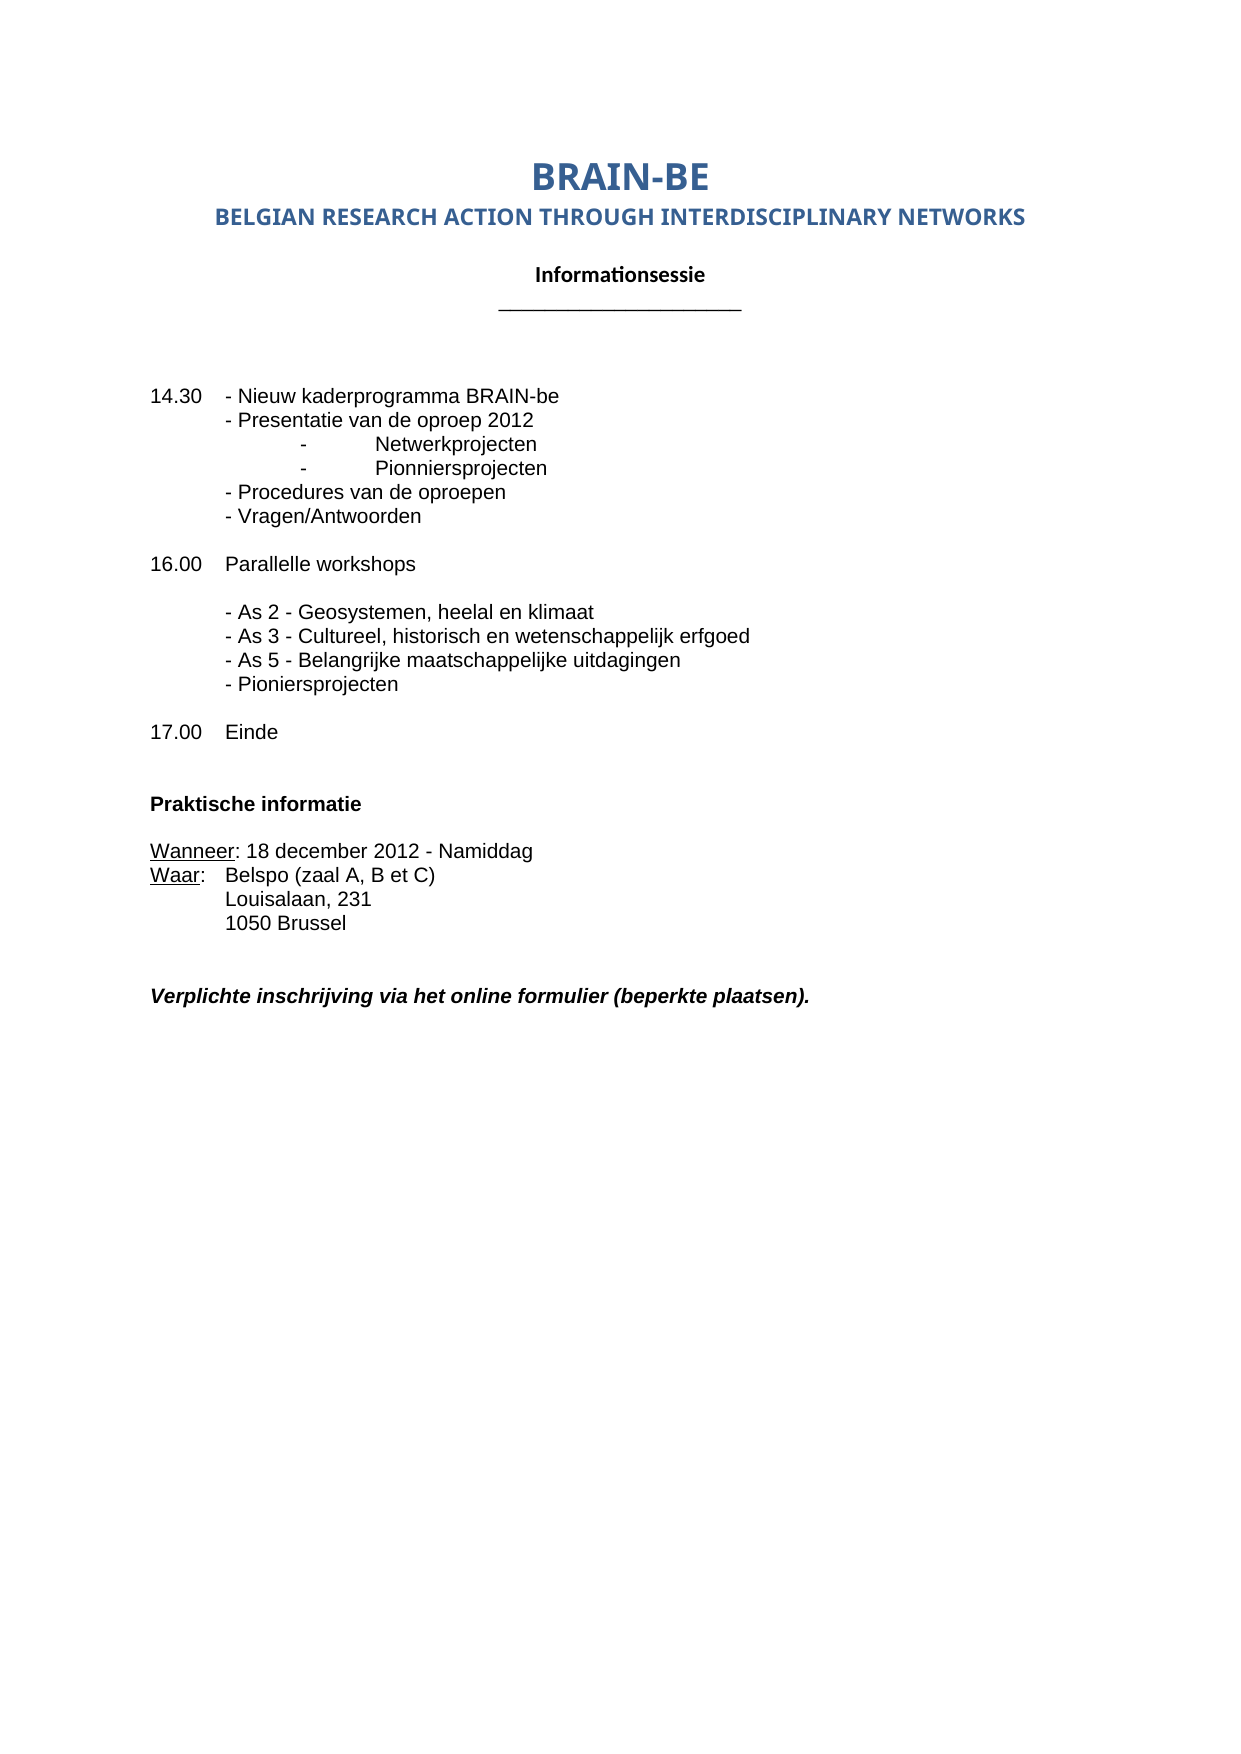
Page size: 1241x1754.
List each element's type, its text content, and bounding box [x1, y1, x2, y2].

text - As 2 - Geosystemen, heelal en klimaat [225, 600, 1090, 624]
text - Pioniersprojecten [225, 672, 1090, 696]
text - Pionniersprojecten [225, 456, 1090, 480]
text Louisalaan, 231 [150, 887, 1090, 911]
text Verplichte inschrijving via het online formulier (beperkte plaatsen). [150, 983, 1090, 1007]
text _____________________ [150, 288, 1090, 312]
subtitle BRAIN-BE [150, 150, 1090, 201]
text 14.30 - Nieuw kaderprogramma BRAIN-be [150, 384, 1090, 408]
text - As 5 - Belangrijke maatschappelijke uitdagingen [225, 648, 1090, 672]
text - Procedures van de oproepen [225, 480, 1090, 504]
text - Vragen/Antwoorden [150, 504, 1090, 528]
text 16.00 Parallelle workshops [150, 552, 1090, 576]
text 1050 Brussel [150, 911, 1090, 935]
text 17.00 Einde [150, 719, 1090, 743]
subtitle BELGIAN RESEARCH ACTION THROUGH INTERDISCIPLINARY NETWORKS [150, 201, 1090, 232]
text Informationsessie [150, 260, 1090, 288]
text Wanneer: 18 december 2012 - Namiddag [150, 839, 1090, 863]
text - Netwerkprojecten [225, 432, 1090, 456]
text - Presentatie van de oproep 2012 [150, 408, 1090, 432]
text - As 3 - Cultureel, historisch en wetenschappelijk erfgoed [225, 624, 1090, 648]
text Praktische informatie [150, 791, 1090, 815]
text Waar: Belspo (zaal A, B et C) [150, 863, 1090, 887]
